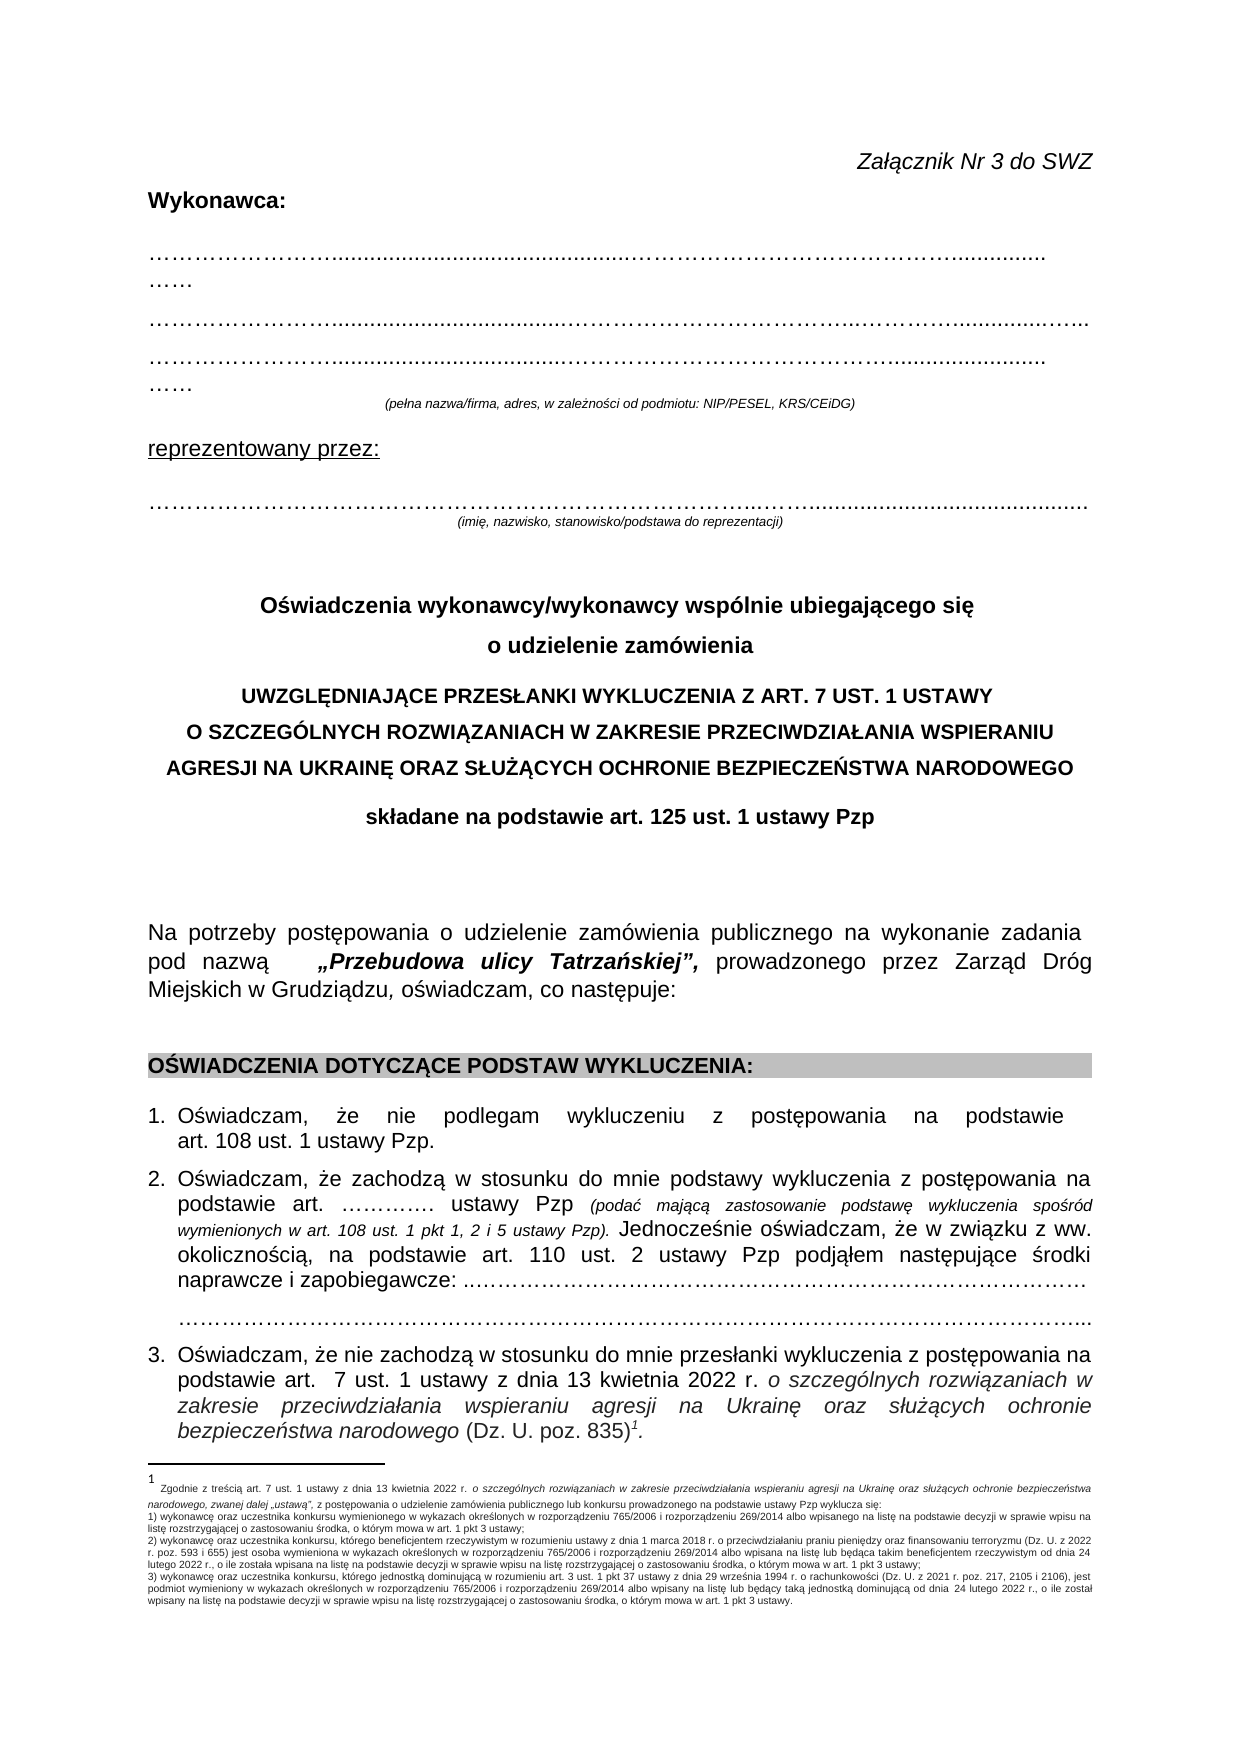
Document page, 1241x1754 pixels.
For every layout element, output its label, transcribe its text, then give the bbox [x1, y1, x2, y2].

list Oświadczam, że nie zachodzą w stosunku do mnie przesłanki wykluczenia z postępowania na podstawie art. 7 ust. 1 ustawy z dnia 13 kwietnia 2022 r. o szczególnych rozwiązaniach w zakresie przeciwdziałania wspieraniu agresji na Ukrainę oraz służących ochronie bezpieczeństwa narodowego (Dz. U. poz. 835). [148, 1342, 1092, 1443]
text …………………….....................................………………………………...…………...............…... [148, 304, 1092, 331]
list Oświadczam, że zachodzą w stosunku do mnie podstawy wykluczenia z postępowania na podstawie art. …………. ustawy Pzp (podać mającą zastosowanie podstawę wykluczenia spośród wymienionych w art. 108 ust. 1 pkt 1, 2 i 5 ustawy Pzp). Jednocześnie oświadczam, że w związku z ww. okolicznością, na podstawie art. 110 ust. 2 ustawy Pzp podjąłem następujące środki naprawcze i zapobiegawcze: ..………………………………………………………………………… [148, 1166, 1092, 1292]
list ……………………………………………………………………………………………………………... [177, 1304, 1092, 1330]
text ……………………...............................................……………………………………...............…… [148, 239, 1092, 292]
text Oświadczenia wykonawcy/wykonawcy wspólnie ubiegającego się o udzielenie zamówienia [148, 592, 1092, 658]
text Załącznik Nr 3 do SWZ [148, 148, 1092, 174]
text UWZGLĘDNIAJĄCE PRZESŁANKI WYKLUCZENIA Z ART. 7 UST. 1 USTAWY o szczególnych rozwiązaniach w zakresie przeciwdziałania wspieraniu agresji na Ukrainę oraz służących ochronie bezpieczeństwa narodowego [148, 684, 1092, 779]
text OŚWIADCZENIA DOTYCZĄCE PODSTAW WYKLUCZENIA: [148, 1053, 1092, 1078]
text reprezentowany przez: [148, 435, 1092, 461]
text Wykonawca: [148, 187, 1092, 213]
text Na potrzeby postępowania o udzielenie zamówienia publicznego na wykonanie zadania pod nazwą „Przebudowa ulicy Tatrzańskiej”, prowadzonego przez Zarząd Dróg Miejskich w Grudziądzu, oświadczam, co następuje: [148, 919, 1092, 1003]
text (imię, nazwisko, stanowisko/podstawa do reprezentacji) [148, 514, 1093, 540]
text (pełna nazwa/firma, adres, w zależności od podmiotu: NIP/PESEL, KRS/CEiDG) [148, 396, 1093, 422]
text ……………………………………………………………………...……............................................ [148, 488, 1092, 514]
list Oświadczam, że nie podlegam wykluczeniu z postępowania na podstawie art. 108 ust. 1 ustawy Pzp. [148, 1103, 1092, 1153]
text składane na podstawie art. 125 ust. 1 ustawy Pzp [148, 804, 1092, 829]
text …………………….....................................…………………………………….........................…… [148, 343, 1092, 396]
